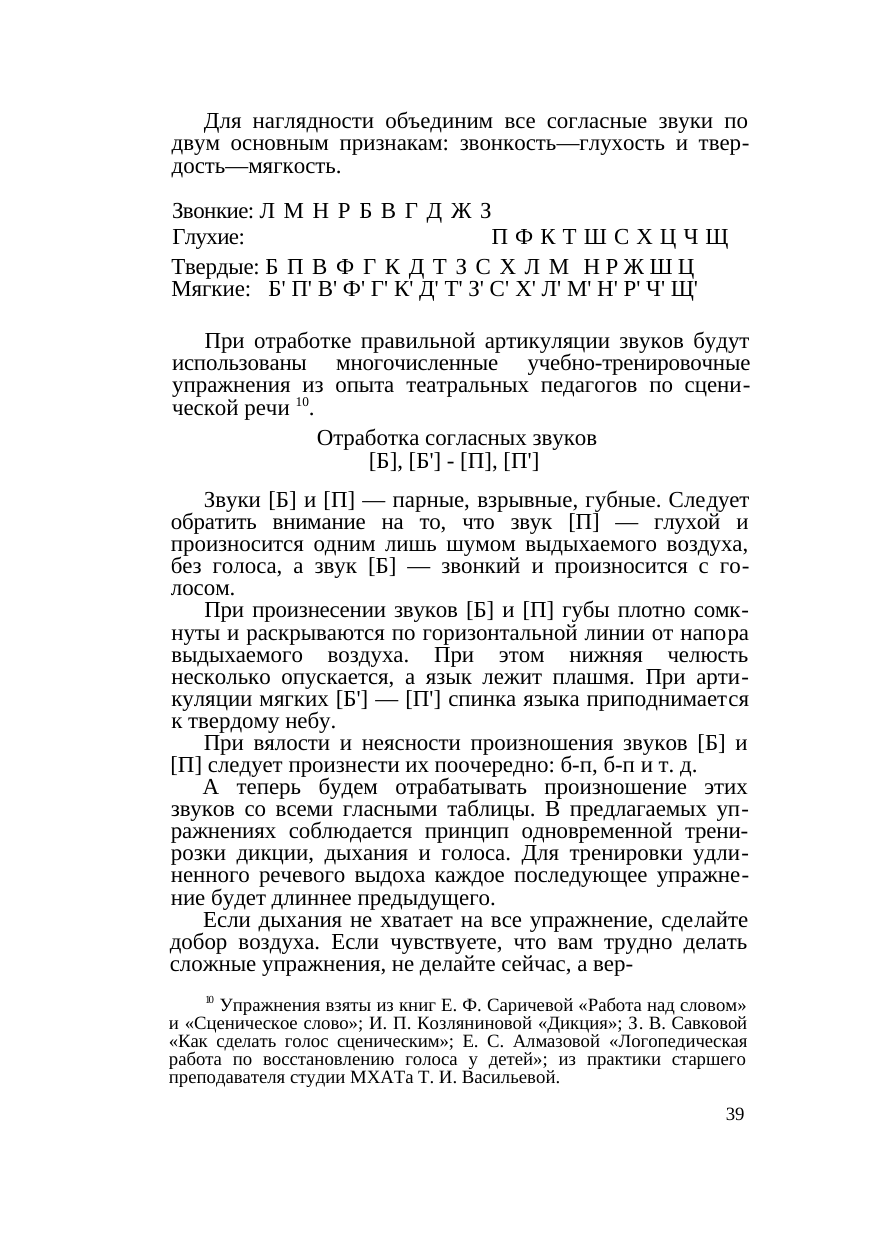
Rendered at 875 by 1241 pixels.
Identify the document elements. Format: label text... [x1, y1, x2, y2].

text Твердые: БПВФГКДТЗСХЛМ Н Р Ж Ш Ц Мягкие: Б' П' В' Ф' Г' К' Д' Т' З' С' X' Л' М' Н' Р' Ч' Щ' [171, 257, 750, 301]
text 39 [169, 1103, 744, 1124]
text А теперь будем отрабатывать произношение этих звуков со всеми гласными таблицы. В предлагаемых упражнениях соблюдается принцип одновременной трени-розки дикции, дыхания и голоса. Для тренировки удлиненного речевого выдоха каждое последующее упражнение будет длиннее предыдущего. [171, 777, 749, 909]
text Если дыхания не хватает на все упражнение, сделайте добор воздуха. Если чувствуете, что вам трудно делать сложные упражнения, не делайте сейчас, а вер- [169, 909, 748, 976]
text Звуки [Б] и [П] — парные, взрывные, губные. Следует обратить внимание на то, что звук [П] — глухой и произносится одним лишь шумом выдыхаемого воздуха, без голоса, а звук [Б] — звонкий и произносится с голосом. [171, 490, 749, 600]
text При вялости и неясности произношения звуков [Б] и [П] следует произнести их поочередно: б-п, б-п и т. д. [170, 733, 749, 777]
text Глухие: ПФКТШСХЦЧЩ [172, 223, 750, 249]
text Для наглядности объединим все согласные звуки по двум основным признакам: звонкость—глухость и твердость—мягкость. [171, 110, 749, 178]
text При отработке правильной артикуляции звуков будут использованы многочисленные учебно-тренировочные упражнения из опыта театральных педагогов по сценической речи 10. [172, 331, 750, 419]
text Звонкие: ЛМНРБВГДЖЗ [172, 197, 750, 223]
text 10 Упражнения взяты из книг Е. Ф. Саричевой «Работа над словом» и «Сценическое слово»; И. П. Козляниновой «Дикция»; З. В. Савковой «Как сделать голос сценическим»; Е. С. Алмазовой «Логопедическая работа по восстановлению голоса у детей»; из практики старшего преподавателя студии МХАТа Т. И. Васильевой. [169, 997, 747, 1087]
text При произнесении звуков [Б] и [П] губы плотно сомкнуты и раскрываются по горизонтальной линии от напора выдыхаемого воздуха. При этом нижняя челюсть несколько опускается, а язык лежит плашмя. При артикуляции мягких [Б'] — [П'] спинка языка приподнимается к твердому небу. [171, 600, 749, 733]
text Отработка согласных звуков [Б], [Б'] - [П], [П'] [317, 426, 620, 473]
